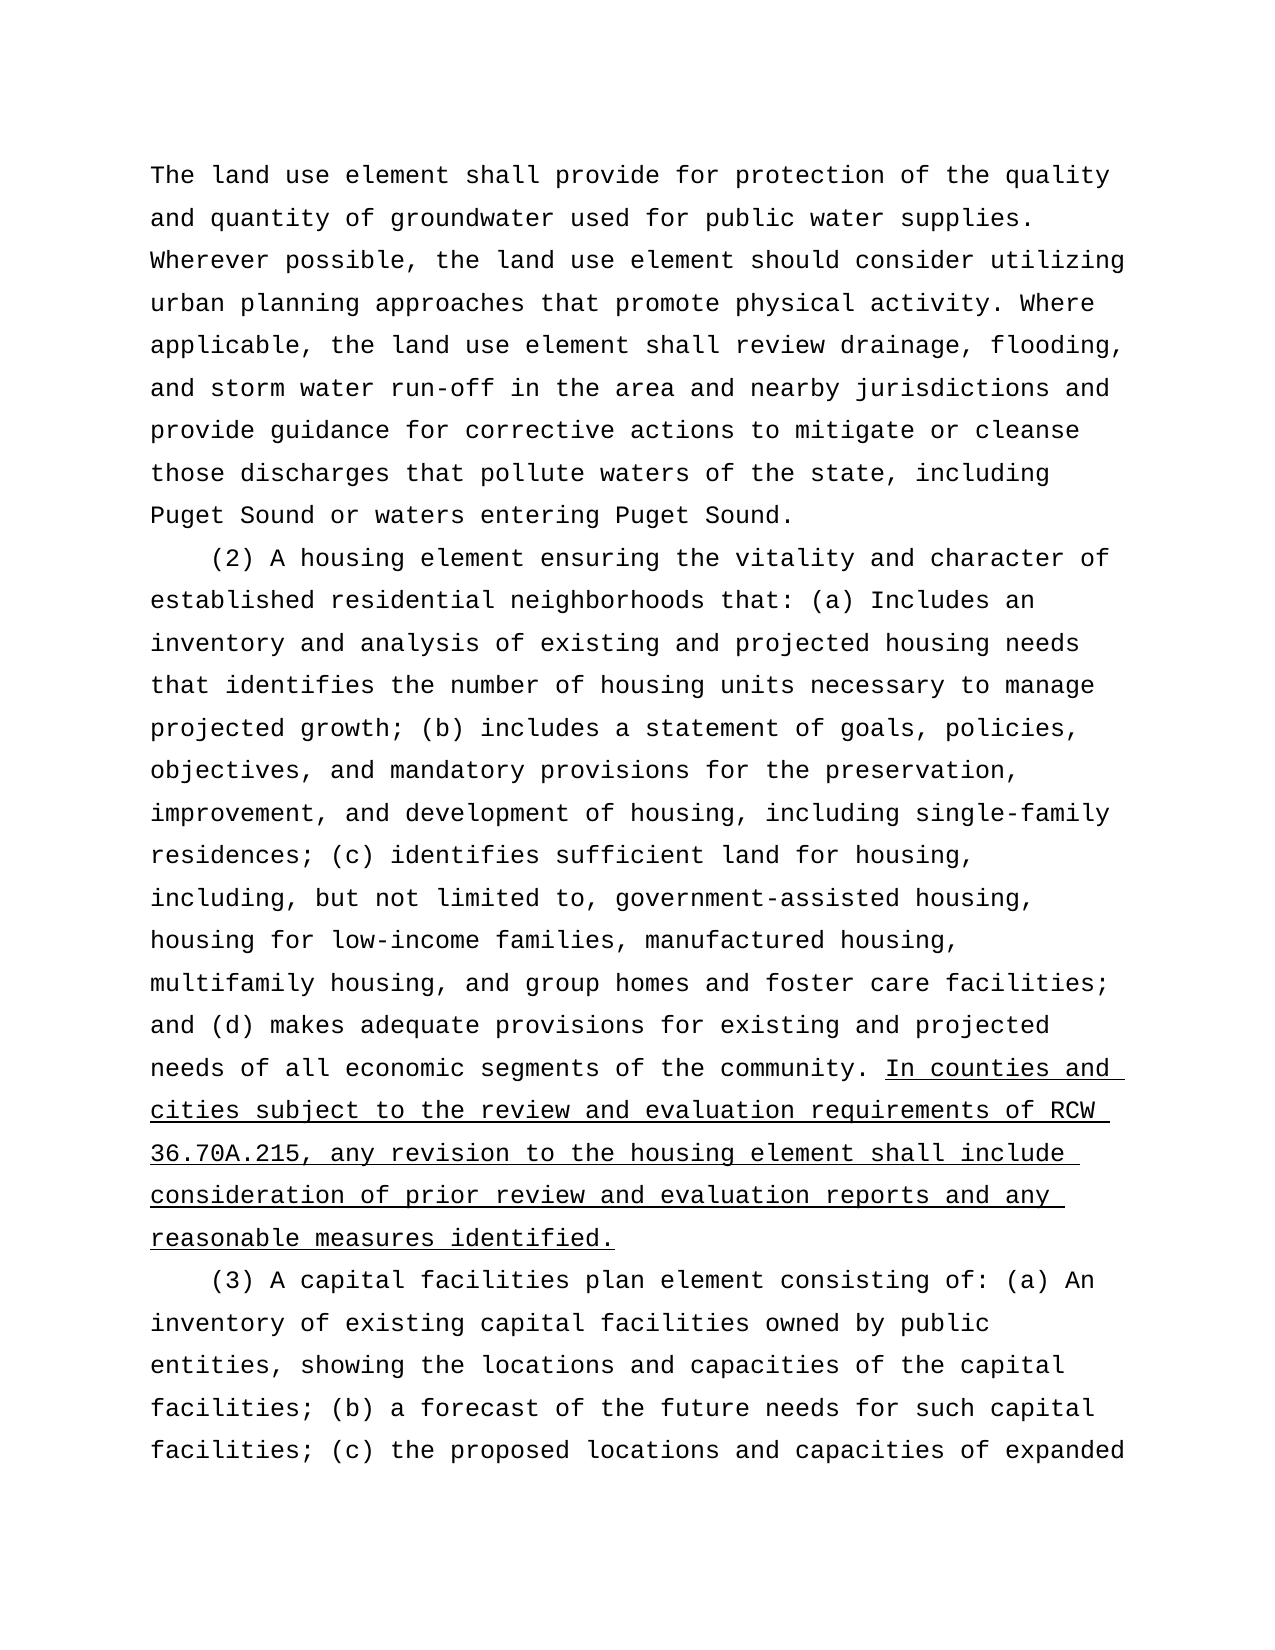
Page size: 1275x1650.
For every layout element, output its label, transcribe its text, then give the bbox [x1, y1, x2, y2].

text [150, 150, 1125, 532]
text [150, 1255, 1125, 1467]
text (2) A housing element ensuring the vitality and character of established residential neighborhoods that: (a) Includes an inventory and analysis of existing and projected housing needs that identifies the number of housing units necessary to manage projected growth; (b) includes a statement of goals, policies, objectives, and mandatory provisions for the preservation, improvement, and development of housing, including single-family residences; (c) identifies sufficient land for housing, including, but not limited to, government-assisted housing, housing for low-income families, manufactured housing, multifamily housing, and group homes and foster care facilities; and (d) makes adequate provisions for existing and projected needs of all economic segments of the community. In counties and cities subject to the review and evaluation requirements of RCW 36.70A.215, any revision to the housing element shall include consideration of prior review and evaluation reports and any reasonable measures identified. [150, 532, 1125, 1255]
